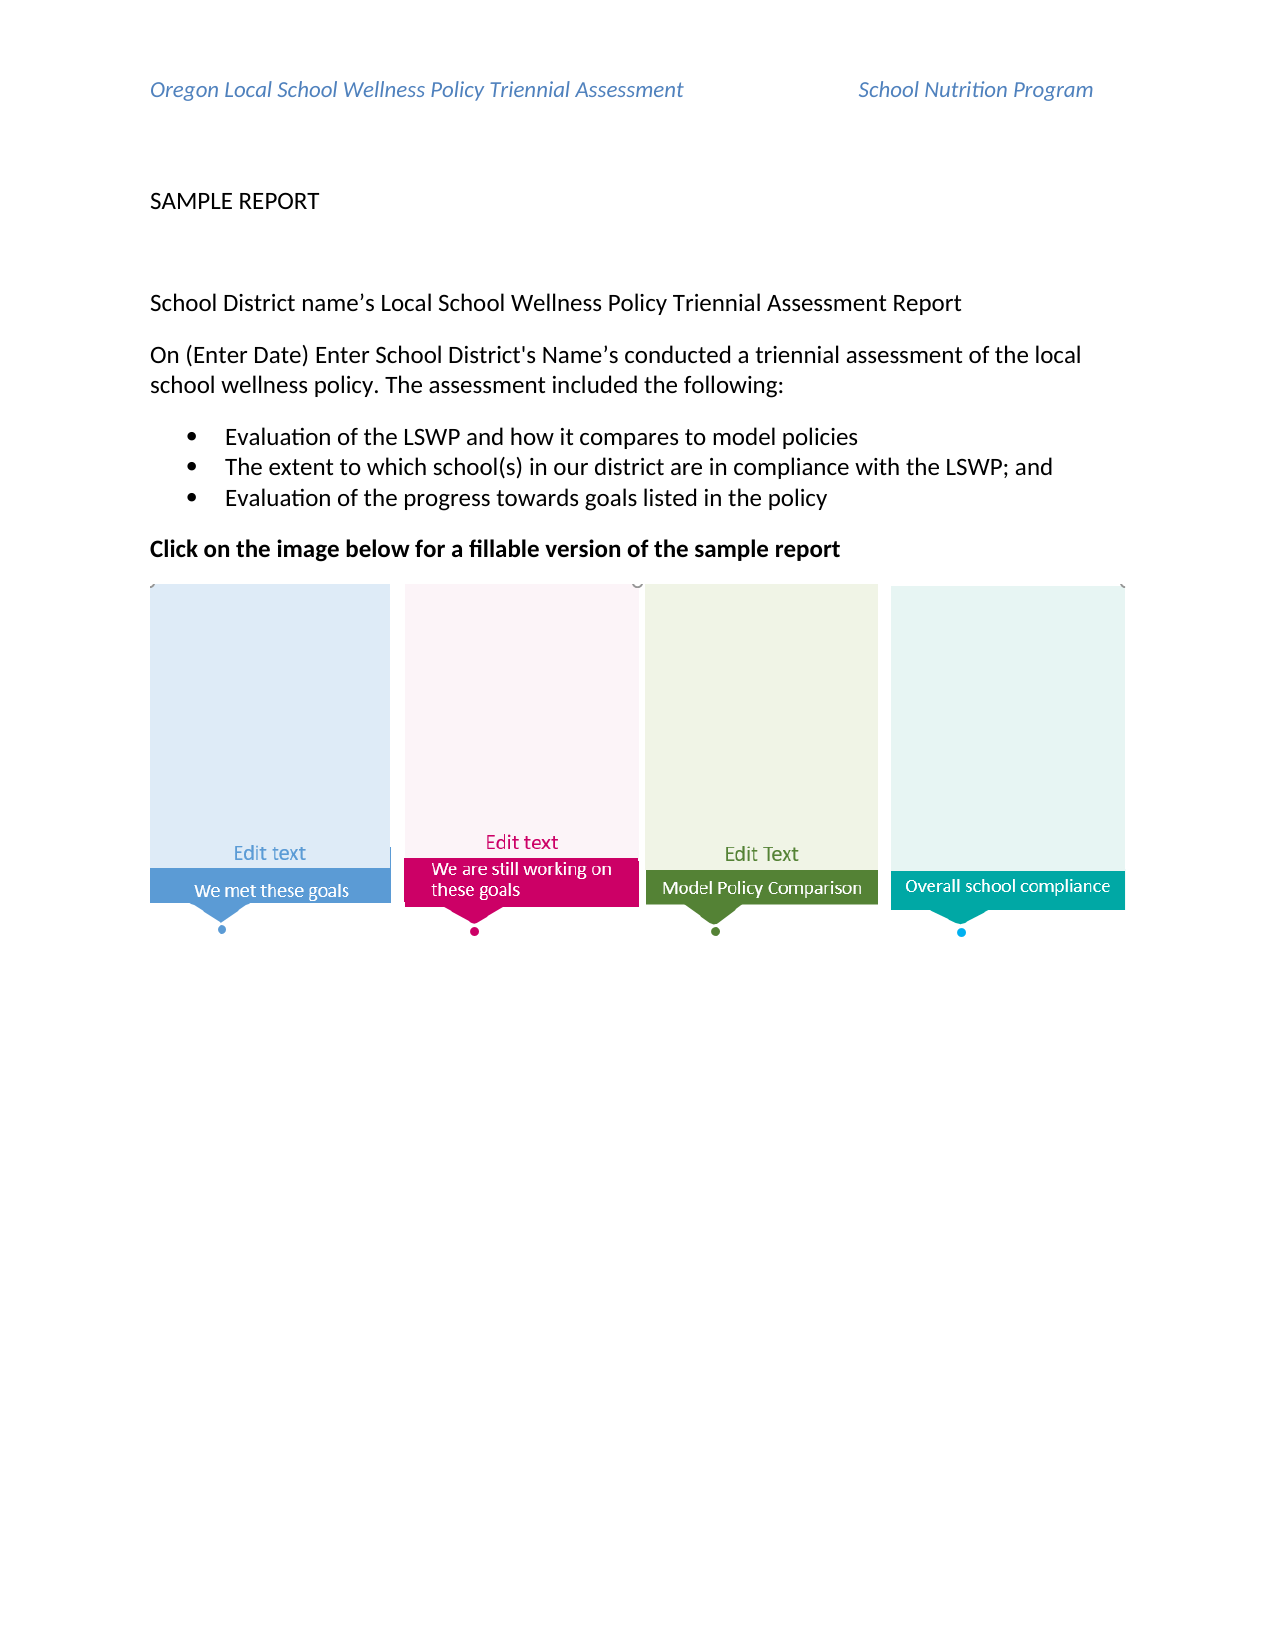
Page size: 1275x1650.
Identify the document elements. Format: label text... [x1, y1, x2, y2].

list The extent to which school(s) in our district are in compliance with the LSWP; and [187, 451, 1125, 482]
picture [150, 584, 1125, 942]
list Evaluation of the LSWP and how it compares to model policies [187, 421, 1125, 451]
list Evaluation of the progress towards goals listed in the policy [187, 482, 1125, 512]
text Click on the image below for a fillable version of the sample report [150, 533, 1125, 564]
text On (Enter Date) Enter School District's Name’s conducted a triennial assessment of the local school wellness policy. The assessment included the following: [150, 339, 1125, 400]
text School District name’s Local School Wellness Policy Triennial Assessment Report [150, 288, 1125, 318]
text SAMPLE REPORT [150, 185, 1125, 215]
